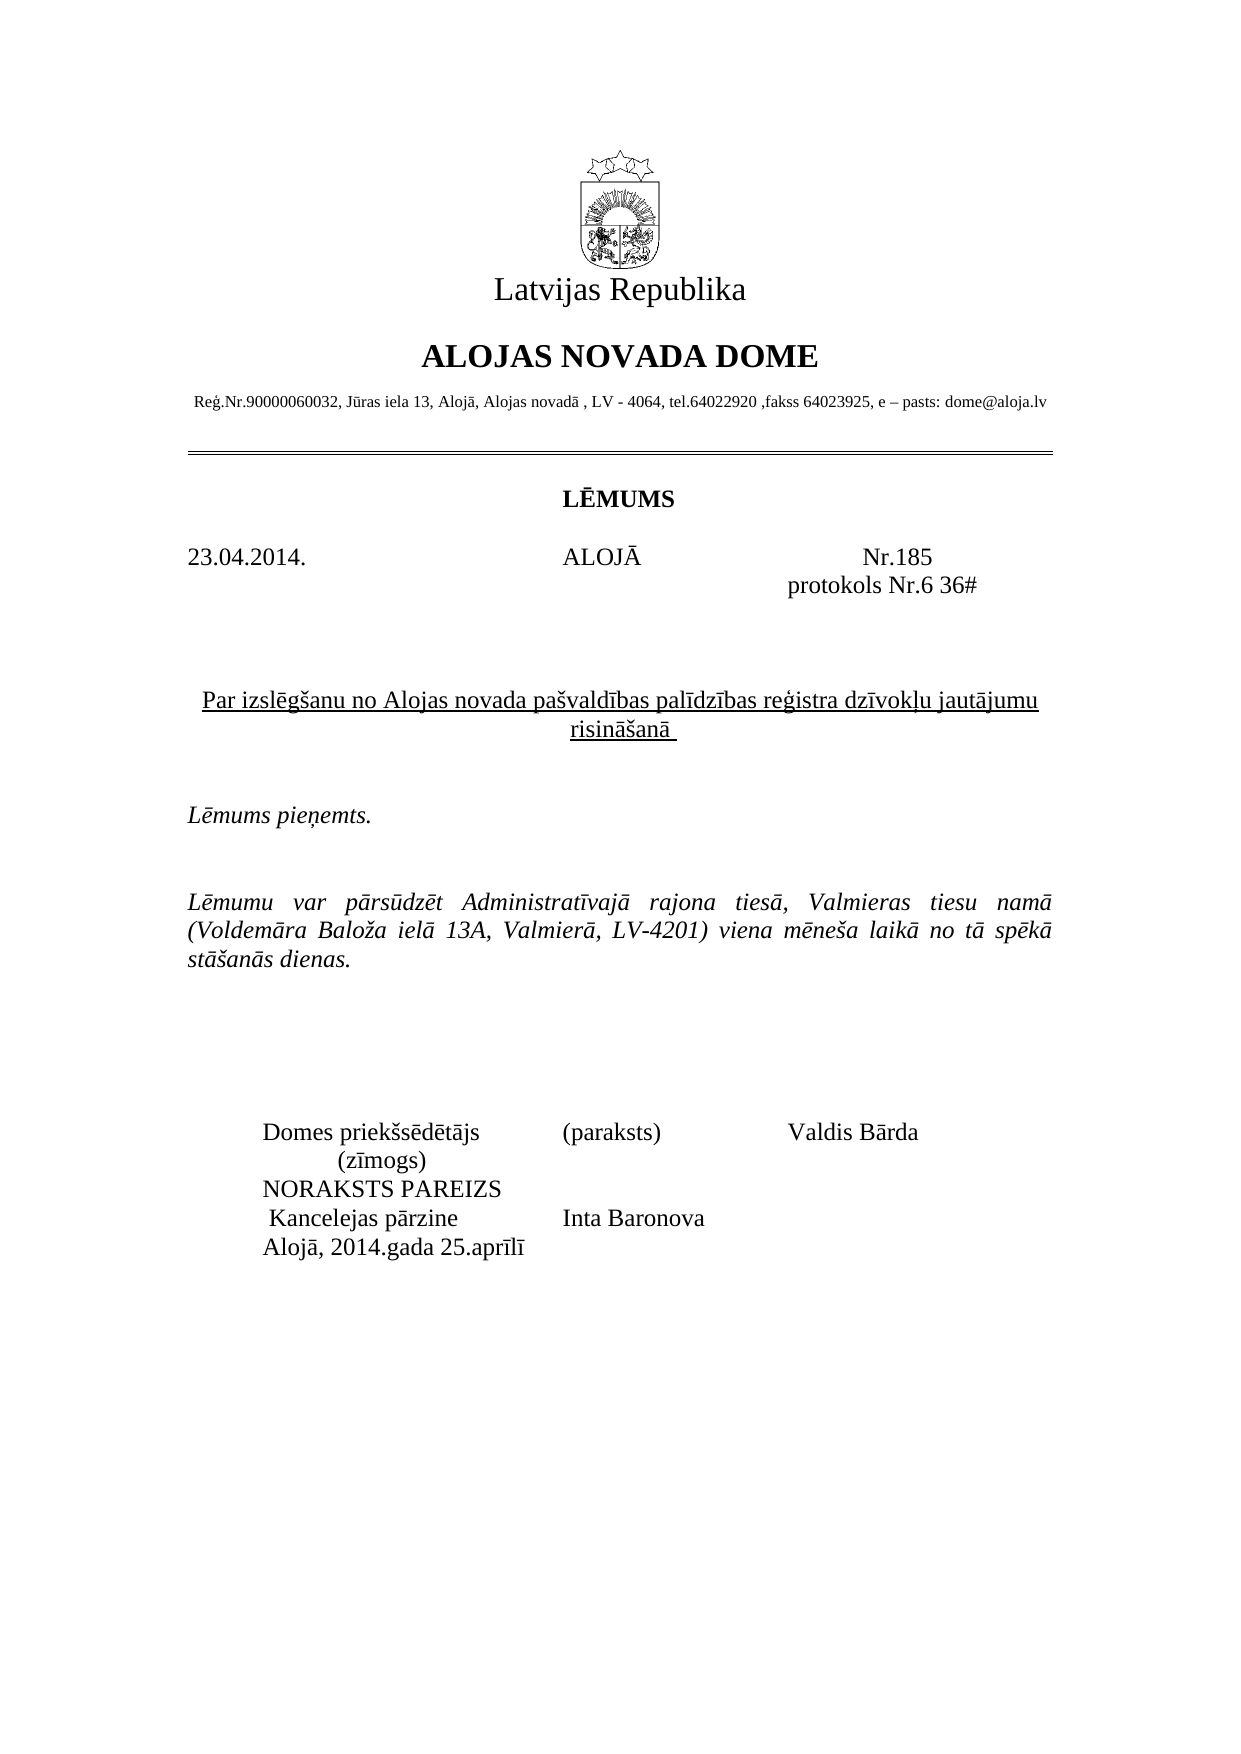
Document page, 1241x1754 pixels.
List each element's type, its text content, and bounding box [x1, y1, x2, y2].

text Latvijas Republika [187, 270, 1053, 308]
text NORAKSTS PAREIZS [187, 1174, 1053, 1203]
text ALOJAS NOVADA DOME [187, 337, 1053, 375]
text Alojā, 2014.gada 25.aprīlī [187, 1232, 1053, 1260]
text Kancelejas pārzine Inta Baronova [187, 1203, 1053, 1232]
text Lēmums pieņemts. [187, 800, 1053, 829]
picture [579, 150, 661, 270]
text 23.04.2014. ALOJĀ Nr.185 [187, 542, 1053, 570]
text Par izslēgšanu no Alojas novada pašvaldības palīdzības reģistra dzīvokļu jautājumu risināšanā [187, 685, 1053, 743]
text Domes priekšsēdētājs (paraksts) Valdis Bārda [225, 1117, 1053, 1145]
text Reģ.Nr.90000060032, Jūras iela 13, Alojā, Alojas novadā , LV - 4064, tel.64022920 ,fakss 64023925, e – pasts: dome@aloja.lv [187, 392, 1053, 455]
text Lēmumu var pārsūdzēt Administratīvajā rajona tiesā, Valmieras tiesu namā (Voldemāra Baloža ielā 13A, Valmierā, LV-4201) viena mēneša laikā no tā spēkā stāšanās dienas. [187, 887, 1053, 973]
text protokols Nr.6 36# [712, 570, 1053, 599]
text (zīmogs) [300, 1145, 1053, 1174]
